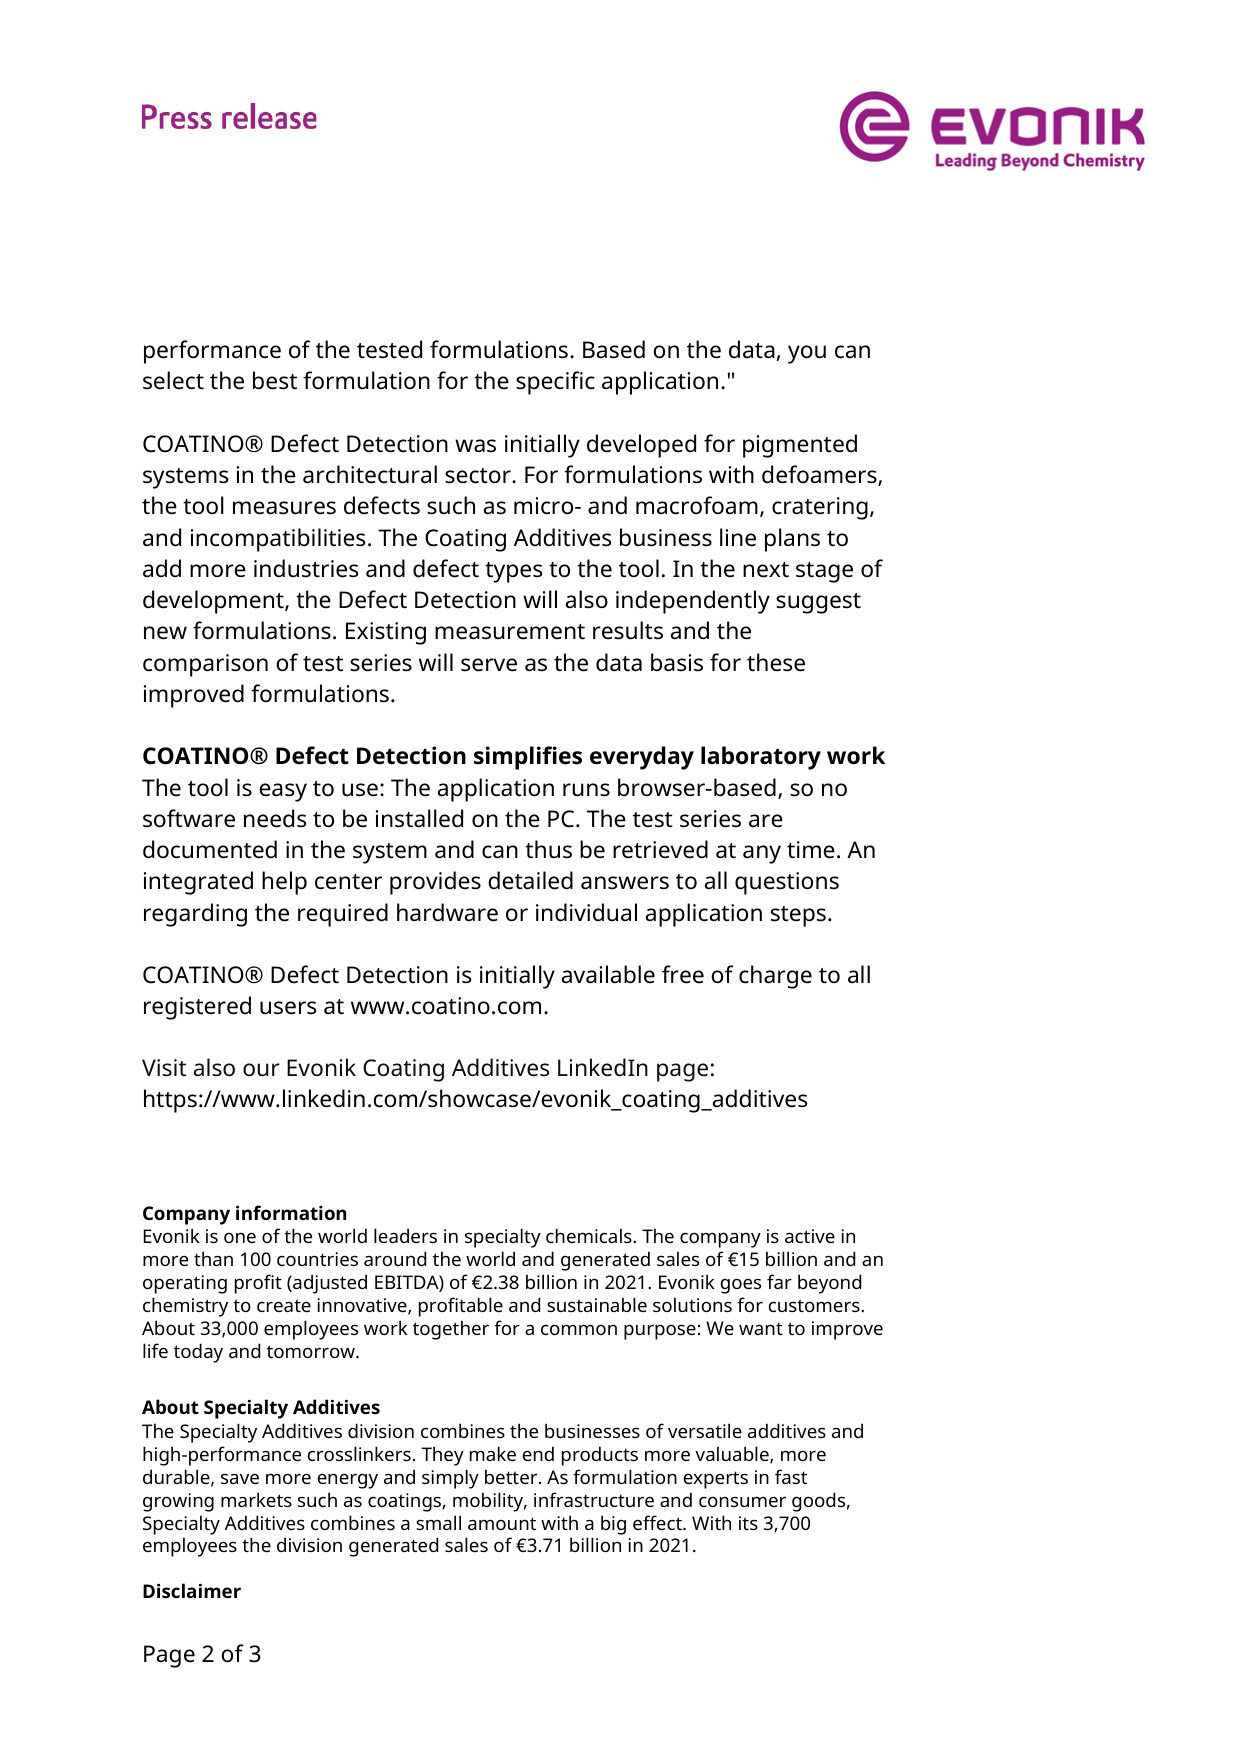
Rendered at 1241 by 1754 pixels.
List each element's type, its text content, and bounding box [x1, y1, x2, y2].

text The tool is easy to use: The application runs browser-based, so no software needs to be installed on the PC. The test series are documented in the system and can thus be retrieved at any time. An integrated help center provides detailed answers to all questions regarding the required hardware or individual application steps. [142, 771, 886, 927]
text Visit also our Evonik Coating Additives LinkedIn page: https://www.linkedin.com/showcase/evonik_coating_additives [142, 1052, 886, 1115]
picture [838, 89, 1146, 172]
text About Specialty Additives [142, 1394, 886, 1420]
text The Specialty Additives division combines the businesses of versatile additives and high-performance crosslinkers. They make end products more valuable, more durable, save more energy and simply better. As formulation experts in fast growing markets such as coatings, mobility, infrastructure and consumer goods, Specialty Additives combines a small amount with a big effect. With its 3,700 employees the division generated sales of €3.71 billion in 2021. [142, 1420, 886, 1557]
text COATINO® Defect Detection is initially available free of charge to all registered users at www.coatino.com. [142, 958, 886, 1021]
text Evonik is one of the world leaders in specialty chemicals. The company is active in more than 100 countries around the world and generated sales of €15 billion and an operating profit (adjusted EBITDA) of €2.38 billion in 2021. Evonik goes far beyond chemistry to create innovative, profitable and sustainable solutions for customers. About 33,000 employees work together for a common purpose: We want to improve life today and tomorrow. [142, 1226, 886, 1363]
text Disclaimer [142, 1580, 886, 1603]
picture [141, 103, 317, 129]
text COATINO® Defect Detection simplifies everyday laboratory work [142, 740, 886, 771]
text COATINO® Defect Detection was initially developed for pigmented systems in the architectural sector. For formulations with defoamers, the tool measures defects such as micro- and macrofoam, cratering, and incompatibilities. The Coating Additives business line plans to add more industries and defect types to the tool. In the next stage of development, the Defect Detection will also independently suggest new formulations. Existing measurement results and the comparison of test series will serve as the data basis for these improved formulations. [142, 427, 886, 708]
text Company information [142, 1200, 886, 1226]
